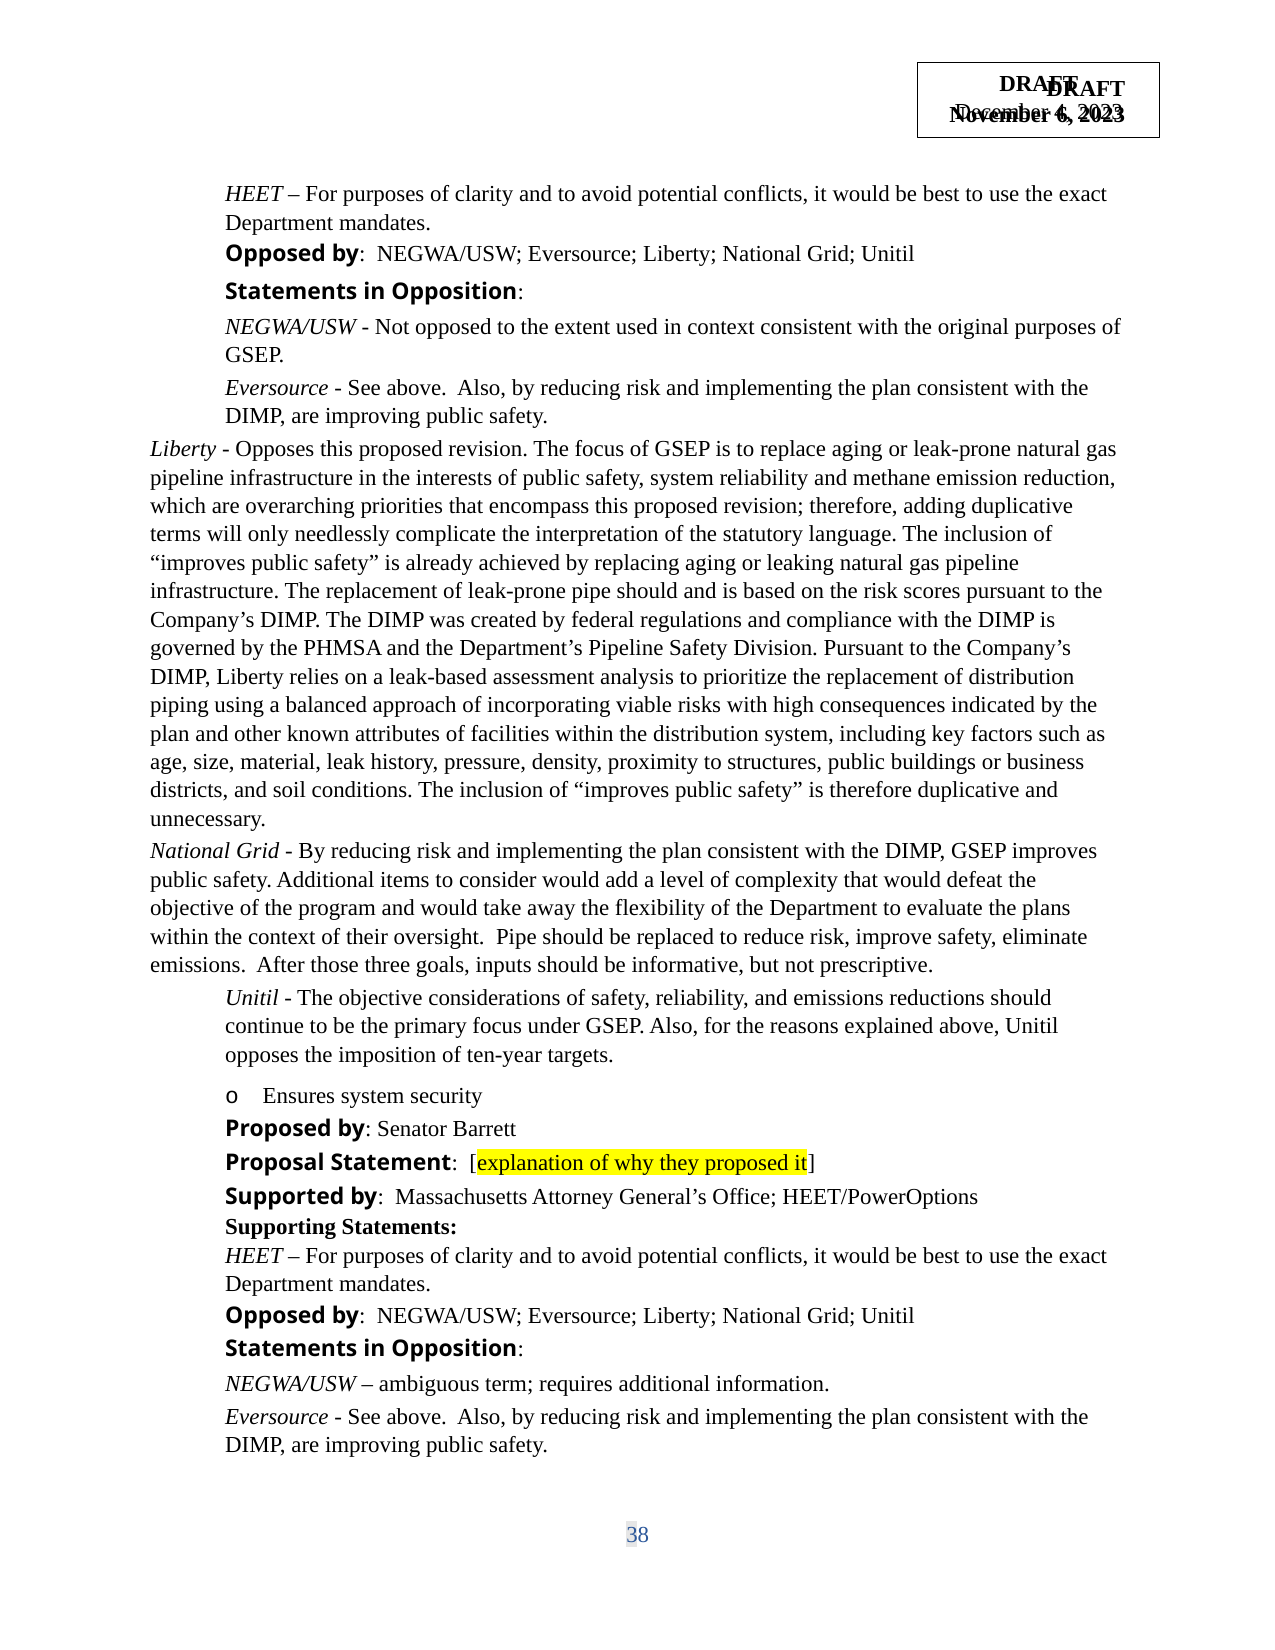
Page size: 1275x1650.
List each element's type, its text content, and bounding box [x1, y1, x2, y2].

list Proposed by: Senator Barrett [225, 1112, 1125, 1143]
list Supported by: Massachusetts Attorney General’s Office; HEET/PowerOptions [225, 1179, 1125, 1211]
list Liberty - Opposes this proposed revision. The focus of GSEP is to replace aging or leak-prone natural gas pipeline infrastructure in the interests of public safety, system reliability and methane emission reduction, which are overarching priorities that encompass this proposed revision; therefore, adding duplicative terms will only needlessly complicate the interpretation of the statutory language. The inclusion of “improves public safety” is already achieved by replacing aging or leaking natural gas pipeline infrastructure. The replacement of leak-prone pipe should and is based on the risk scores pursuant to the Company’s DIMP. The DIMP was created by federal regulations and compliance with the DIMP is governed by the PHMSA and the Department’s Pipeline Safety Division. Pursuant to the Company’s DIMP, Liberty relies on a leak-based assessment analysis to prioritize the replacement of distribution piping using a balanced approach of incorporating viable risks with high consequences indicated by the plan and other known attributes of facilities within the distribution system, including key factors such as age, size, material, leak history, pressure, density, proximity to structures, public buildings or business districts, and soil conditions. The inclusion of “improves public safety” is therefore duplicative and unnecessary. [150, 435, 1125, 831]
list NEGWA/USW - Not opposed to the extent used in context consistent with the original purposes of GSEP. [225, 313, 1125, 368]
list Proposal Statement: [explanation of why they proposed it] [225, 1146, 1125, 1177]
list HEET – For purposes of clarity and to avoid potential conflicts, it would be best to use the exact Department mandates. [225, 1242, 1125, 1297]
list Eversource - See above. Also, by reducing risk and implementing the plan consistent with the DIMP, are improving public safety. [225, 1403, 1125, 1458]
list Unitil - The objective considerations of safety, reliability, and emissions reductions should continue to be the primary focus under GSEP. Also, for the reasons explained above, Unitil opposes the imposition of ten-year targets. [225, 984, 1125, 1067]
list Statements in Opposition: [225, 1332, 1125, 1364]
list Statements in Opposition: [225, 275, 1125, 306]
list HEET – For purposes of clarity and to avoid potential conflicts, it would be best to use the exact Department mandates. [225, 180, 1125, 235]
list Supporting Statements: [225, 1213, 1125, 1240]
list Eversource - See above. Also, by reducing risk and implementing the plan consistent with the DIMP, are improving public safety. [225, 374, 1125, 429]
list Opposed by: NEGWA/USW; Eversource; Liberty; National Grid; Unitil [225, 1299, 1125, 1330]
list NEGWA/USW – ambiguous term; requires additional information. [225, 1370, 1125, 1397]
list Ensures system security [225, 1082, 1125, 1110]
list Opposed by: NEGWA/USW; Eversource; Liberty; National Grid; Unitil [225, 237, 1125, 268]
list National Grid - By reducing risk and implementing the plan consistent with the DIMP, GSEP improves public safety. Additional items to consider would add a level of complexity that would defeat the objective of the program and would take away the flexibility of the Department to evaluate the plans within the context of their oversight. Pipe should be replaced to reduce risk, improve safety, eliminate emissions. After those three goals, inputs should be informative, but not prescriptive. [150, 837, 1125, 978]
